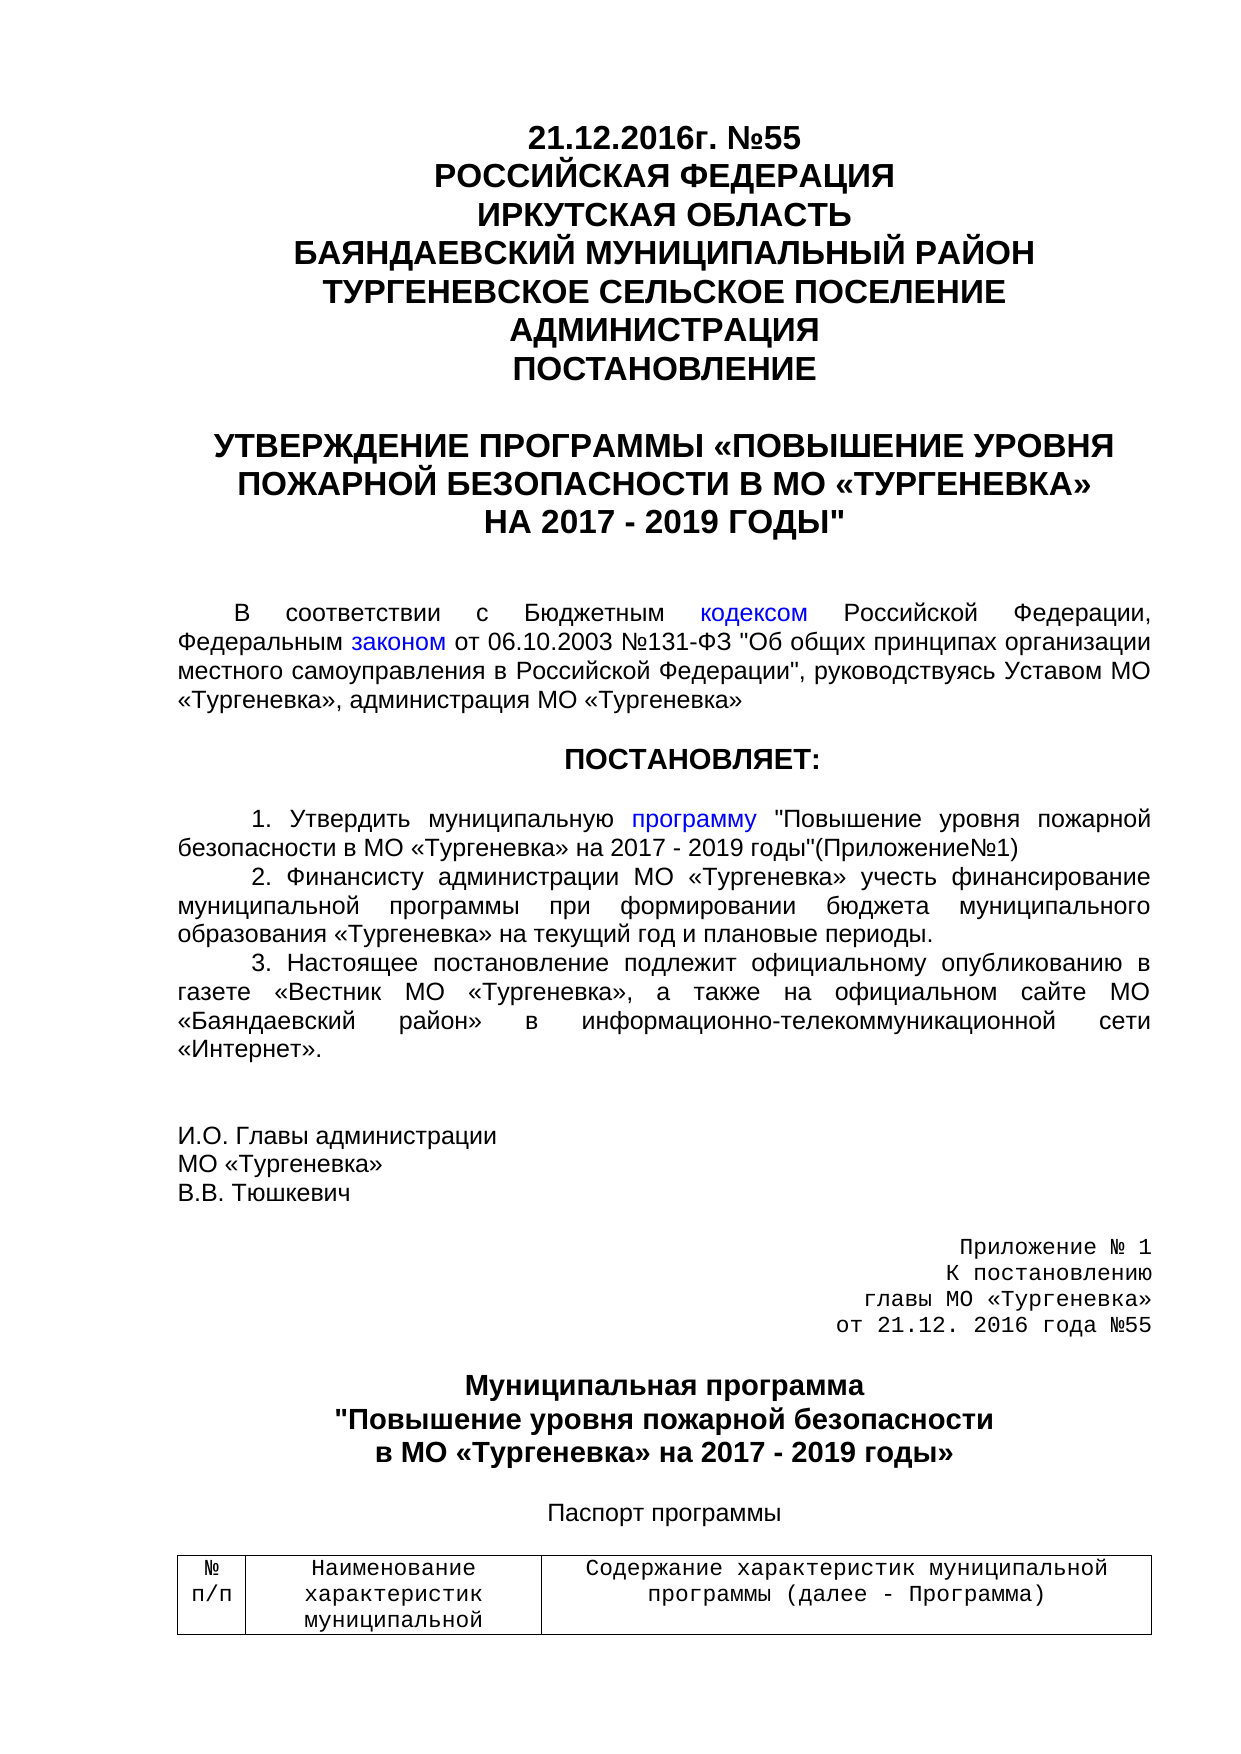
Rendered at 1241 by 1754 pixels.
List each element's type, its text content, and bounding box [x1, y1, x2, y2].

text И.О. Главы администрации [177, 1121, 1152, 1149]
text УТВЕРЖДЕНИЕ ПРОГРАММЫ «ПОВЫШЕНИЕ УРОВНЯ ПОЖАРНОЙ БЕЗОПАСНОСТИ В МО «ТУРГЕНЕВКА» [177, 426, 1152, 502]
text БАЯНДАЕВСКИЙ МУНИЦИПАЛЬНЫЙ РАЙОН [177, 233, 1152, 272]
text В соответствии с Бюджетным кодексом Российской Федерации, Федеральным законом от 06.10.2003 №131-ФЗ "Об общих принципах организации местного самоуправления в Российской Федерации", руководствуясь Уставом МО «Тургеневка», администрация МО «Тургеневка» [177, 598, 1152, 713]
text 21.12.2016г. №55 [133, 118, 1152, 157]
text НА 2017 - 2019 ГОДЫ" [177, 502, 1152, 541]
text 2. Финансисту администрации МО «Тургеневка» учесть финансирование муниципальной программы при формировании бюджета муниципального образования «Тургеневка» на текущий год и плановые периоды. [177, 862, 1152, 948]
text в МО «Тургеневка» на 2017 - 2019 годы» [177, 1435, 1152, 1469]
text ПОСТАНОВЛЯЕТ: [177, 742, 1152, 776]
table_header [542, 1556, 1151, 1634]
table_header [246, 1556, 541, 1634]
text от 21.12. 2016 года №55 [177, 1313, 1152, 1339]
text АДМИНИСТРАЦИЯ [177, 310, 1152, 349]
text К постановлению [177, 1262, 1152, 1288]
text РОССИЙСКАЯ ФЕДЕРАЦИЯ [177, 157, 1152, 195]
text В.В. Тюшкевич [177, 1178, 1152, 1207]
text МО «Тургеневка» [177, 1149, 1152, 1178]
text Муниципальная программа [177, 1368, 1152, 1402]
text 3. Настоящее постановление подлежит официальному опубликованию в газете «Вестник МО «Тургеневка», а также на официальном сайте МО «Баяндаевский район» в информационно-телекоммуникационной сети «Интернет». [177, 948, 1152, 1063]
text 1. Утвердить муниципальную программу "Повышение уровня пожарной безопасности в МО «Тургеневка» на 2017 - 2019 годы"(Приложение№1) [177, 804, 1152, 862]
text "Повышение уровня пожарной безопасности [177, 1402, 1152, 1435]
table_header № п/п [178, 1556, 245, 1634]
text Приложение № 1 [177, 1236, 1152, 1262]
text главы МО «Тургеневка» [177, 1288, 1152, 1313]
text Паспорт программы [177, 1498, 1152, 1526]
text ТУРГЕНЕВСКОЕ СЕЛЬСКОЕ ПОСЕЛЕНИЕ [177, 272, 1152, 310]
text ПОСТАНОВЛЕНИЕ [177, 349, 1152, 387]
text ИРКУТСКАЯ ОБЛАСТЬ [177, 195, 1152, 233]
